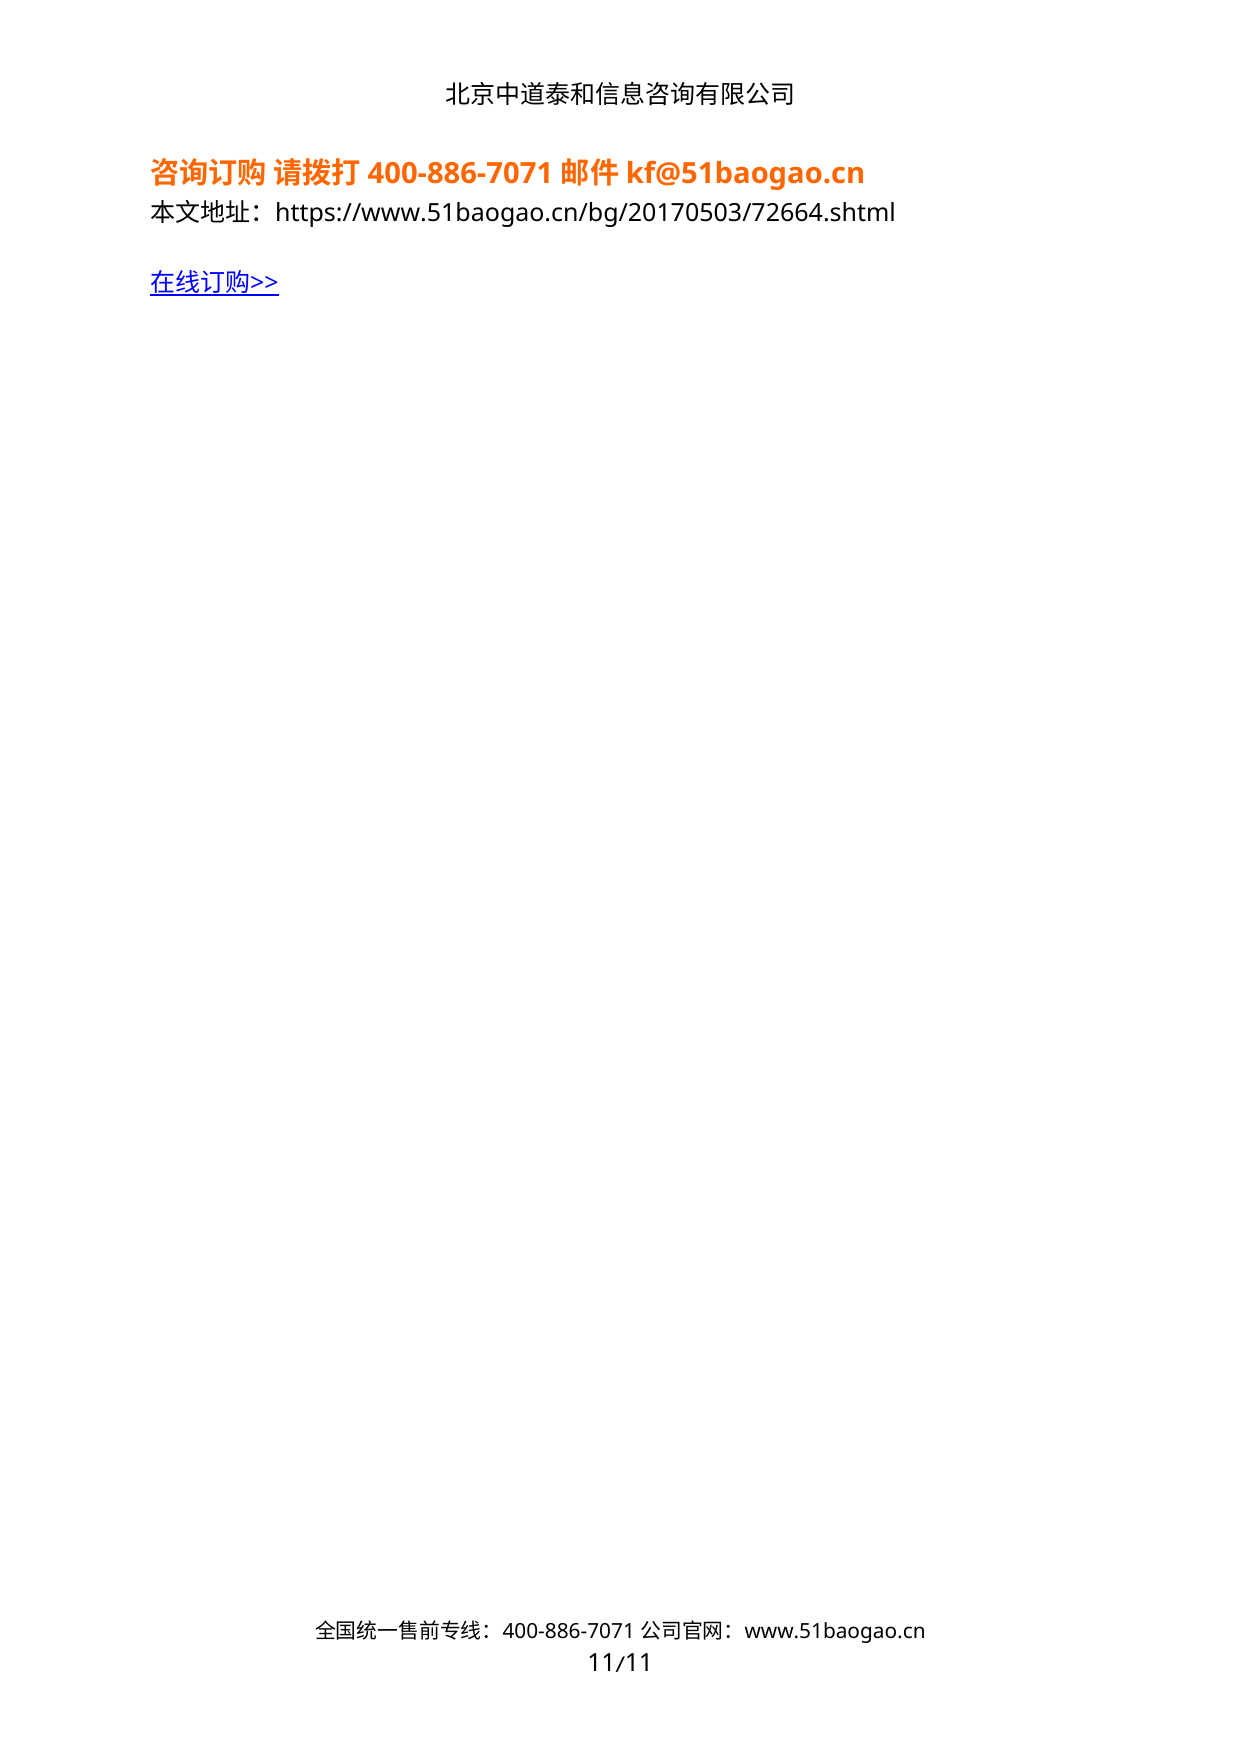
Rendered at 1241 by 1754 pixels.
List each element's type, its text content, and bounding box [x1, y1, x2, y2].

text 在线订购>> [150, 229, 1090, 299]
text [150, 150, 1090, 229]
